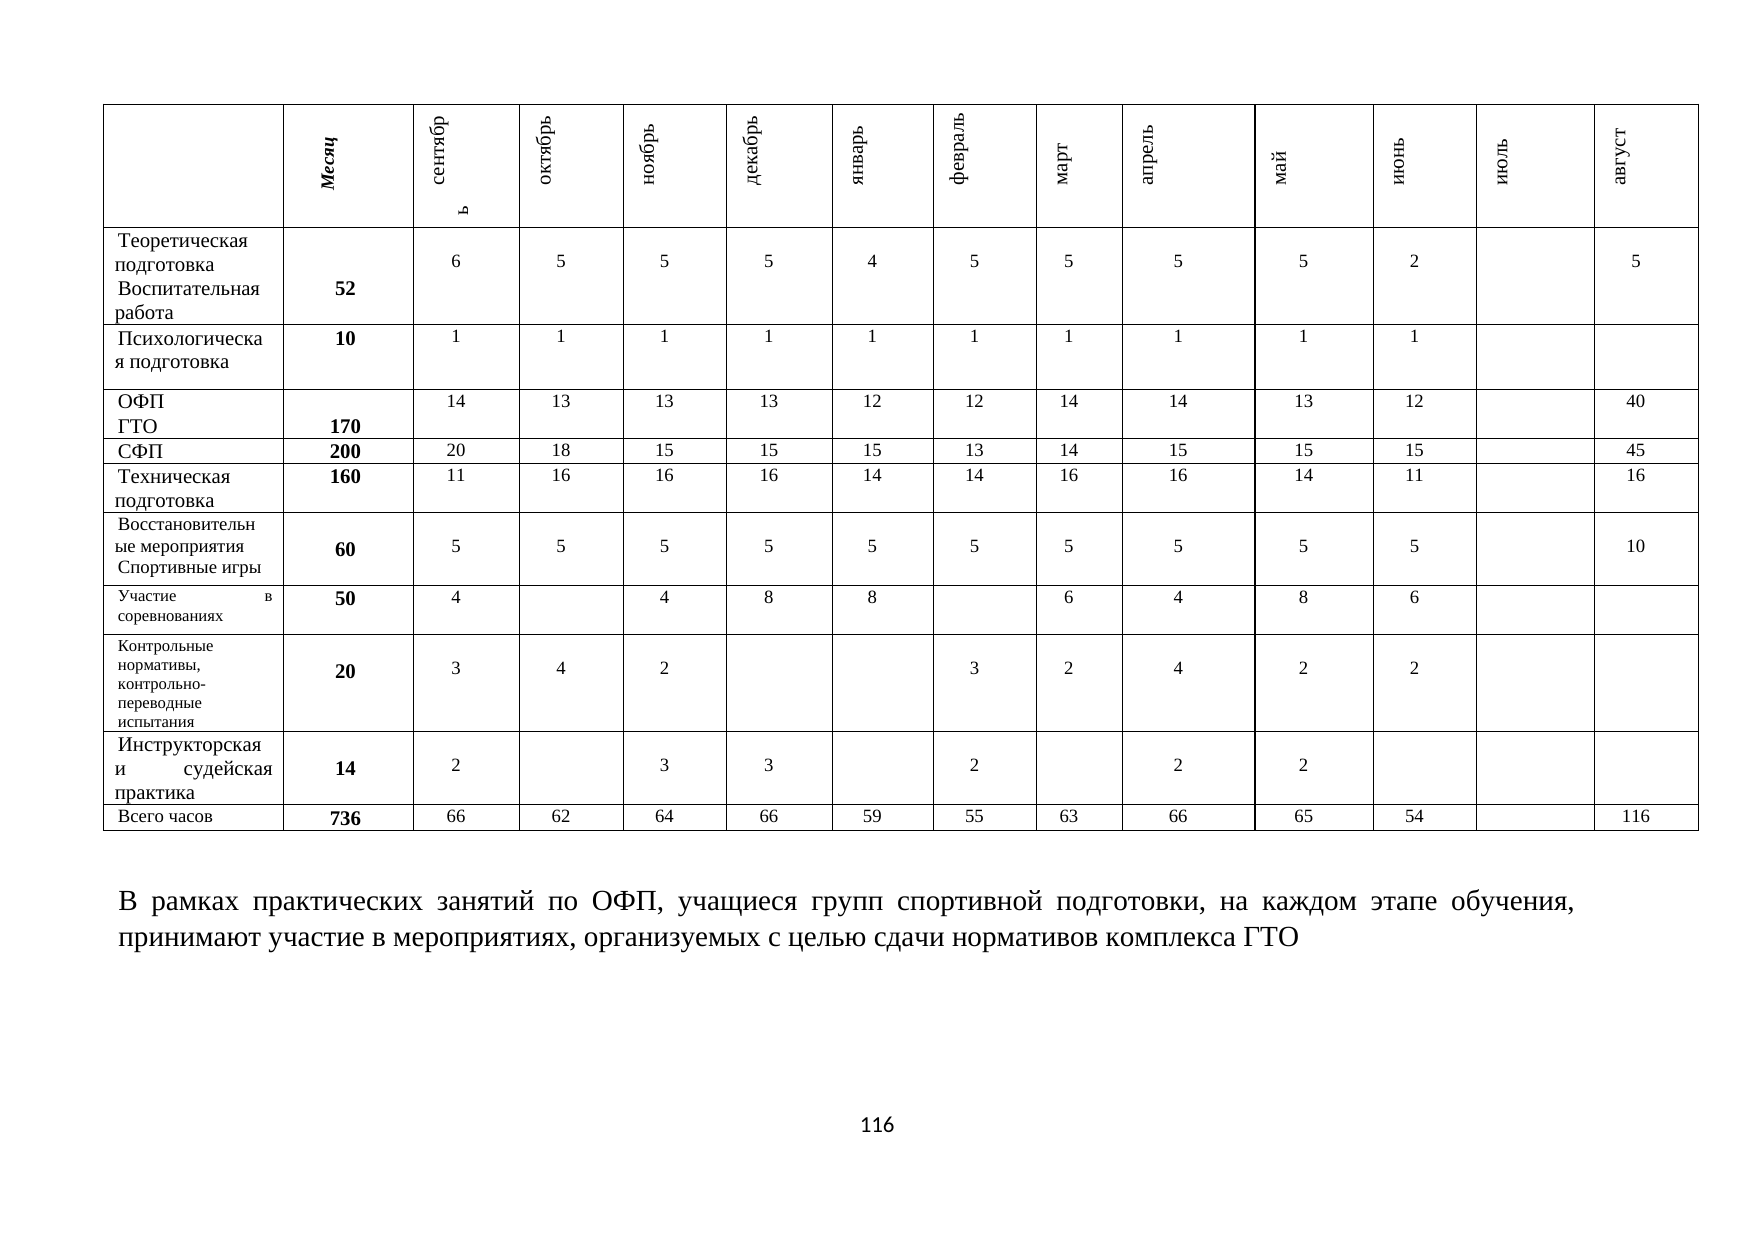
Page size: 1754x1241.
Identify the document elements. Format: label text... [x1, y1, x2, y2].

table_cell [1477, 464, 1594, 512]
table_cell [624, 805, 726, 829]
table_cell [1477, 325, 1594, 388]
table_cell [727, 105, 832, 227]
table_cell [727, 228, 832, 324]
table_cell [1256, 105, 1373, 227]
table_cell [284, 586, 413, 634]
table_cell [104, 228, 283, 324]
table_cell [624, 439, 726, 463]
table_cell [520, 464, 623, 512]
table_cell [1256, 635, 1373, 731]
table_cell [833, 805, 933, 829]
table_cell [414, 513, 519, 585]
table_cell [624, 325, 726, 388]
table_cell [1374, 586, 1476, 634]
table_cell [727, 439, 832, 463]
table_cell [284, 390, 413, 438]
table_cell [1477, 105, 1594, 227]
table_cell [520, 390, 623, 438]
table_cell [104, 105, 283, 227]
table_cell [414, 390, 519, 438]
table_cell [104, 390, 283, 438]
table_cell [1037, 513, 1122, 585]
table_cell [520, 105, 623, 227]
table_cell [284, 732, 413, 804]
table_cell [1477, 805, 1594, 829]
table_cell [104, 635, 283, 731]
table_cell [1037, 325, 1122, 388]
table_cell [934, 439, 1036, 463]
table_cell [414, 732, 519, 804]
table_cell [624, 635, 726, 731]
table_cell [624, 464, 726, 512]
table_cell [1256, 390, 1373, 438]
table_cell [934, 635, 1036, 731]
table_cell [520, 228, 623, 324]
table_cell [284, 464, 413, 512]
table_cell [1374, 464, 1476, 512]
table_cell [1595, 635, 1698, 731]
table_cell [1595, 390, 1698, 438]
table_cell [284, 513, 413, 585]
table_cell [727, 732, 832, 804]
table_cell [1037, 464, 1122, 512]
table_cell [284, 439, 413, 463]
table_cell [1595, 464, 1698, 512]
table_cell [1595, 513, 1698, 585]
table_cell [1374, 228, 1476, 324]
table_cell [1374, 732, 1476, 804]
text В рамках практических занятий по ОФП, учащиеся групп спортивной подготовки, на каждом этапе обучения, принимают участие в мероприятиях, организуемых с целью сдачи нормативов комплекса ГТО [118, 883, 1577, 953]
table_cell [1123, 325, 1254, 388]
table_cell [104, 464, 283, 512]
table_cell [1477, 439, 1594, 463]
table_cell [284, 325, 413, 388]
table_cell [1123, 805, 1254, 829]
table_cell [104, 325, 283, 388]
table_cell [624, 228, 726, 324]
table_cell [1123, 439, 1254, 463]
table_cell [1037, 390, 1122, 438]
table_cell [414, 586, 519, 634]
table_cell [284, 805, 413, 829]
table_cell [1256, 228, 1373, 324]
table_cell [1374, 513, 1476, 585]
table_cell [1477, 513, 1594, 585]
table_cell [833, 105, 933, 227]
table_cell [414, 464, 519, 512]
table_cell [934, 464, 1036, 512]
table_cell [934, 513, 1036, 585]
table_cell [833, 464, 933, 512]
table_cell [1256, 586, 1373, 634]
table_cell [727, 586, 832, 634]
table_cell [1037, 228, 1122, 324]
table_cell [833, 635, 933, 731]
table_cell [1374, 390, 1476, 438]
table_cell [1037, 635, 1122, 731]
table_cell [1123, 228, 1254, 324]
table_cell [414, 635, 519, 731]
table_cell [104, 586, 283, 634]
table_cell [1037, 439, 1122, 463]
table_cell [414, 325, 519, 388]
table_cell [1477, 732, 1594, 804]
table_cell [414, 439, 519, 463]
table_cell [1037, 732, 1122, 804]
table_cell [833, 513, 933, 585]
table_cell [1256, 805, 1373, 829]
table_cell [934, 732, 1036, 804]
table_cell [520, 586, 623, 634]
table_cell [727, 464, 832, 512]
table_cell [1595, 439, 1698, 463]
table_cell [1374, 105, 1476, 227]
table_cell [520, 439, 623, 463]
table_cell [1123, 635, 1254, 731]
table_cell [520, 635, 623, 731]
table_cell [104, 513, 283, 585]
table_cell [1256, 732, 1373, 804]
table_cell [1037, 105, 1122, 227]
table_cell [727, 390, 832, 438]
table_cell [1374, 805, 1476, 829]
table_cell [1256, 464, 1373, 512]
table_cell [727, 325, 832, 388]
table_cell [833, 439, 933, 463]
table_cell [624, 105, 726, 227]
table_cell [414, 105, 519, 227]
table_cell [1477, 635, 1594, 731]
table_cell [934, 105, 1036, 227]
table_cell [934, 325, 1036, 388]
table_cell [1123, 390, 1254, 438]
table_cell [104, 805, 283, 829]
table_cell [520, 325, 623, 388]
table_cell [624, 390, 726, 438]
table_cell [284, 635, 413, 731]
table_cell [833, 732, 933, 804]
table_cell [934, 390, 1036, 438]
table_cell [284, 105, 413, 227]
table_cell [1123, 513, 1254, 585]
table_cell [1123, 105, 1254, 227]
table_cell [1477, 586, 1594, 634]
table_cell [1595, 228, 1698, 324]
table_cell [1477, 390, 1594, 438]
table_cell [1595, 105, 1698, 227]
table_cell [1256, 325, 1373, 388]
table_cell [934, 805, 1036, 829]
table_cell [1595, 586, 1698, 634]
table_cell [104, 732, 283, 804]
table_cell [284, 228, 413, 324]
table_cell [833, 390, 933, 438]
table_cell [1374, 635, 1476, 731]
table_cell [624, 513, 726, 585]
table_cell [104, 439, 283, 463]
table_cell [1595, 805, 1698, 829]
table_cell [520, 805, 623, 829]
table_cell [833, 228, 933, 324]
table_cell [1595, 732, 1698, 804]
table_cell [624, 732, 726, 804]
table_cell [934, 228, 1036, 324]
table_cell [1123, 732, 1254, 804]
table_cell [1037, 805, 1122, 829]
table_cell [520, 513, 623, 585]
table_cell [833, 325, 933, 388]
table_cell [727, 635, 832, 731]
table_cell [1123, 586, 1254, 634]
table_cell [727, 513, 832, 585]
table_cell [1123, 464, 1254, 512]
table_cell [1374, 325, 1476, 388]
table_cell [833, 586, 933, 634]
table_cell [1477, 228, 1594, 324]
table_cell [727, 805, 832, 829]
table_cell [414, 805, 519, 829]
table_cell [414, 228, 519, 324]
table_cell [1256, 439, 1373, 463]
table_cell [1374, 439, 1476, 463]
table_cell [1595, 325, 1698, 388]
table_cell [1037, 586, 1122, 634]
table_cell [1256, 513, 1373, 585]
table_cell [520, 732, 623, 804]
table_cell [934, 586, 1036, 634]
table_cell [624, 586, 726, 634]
